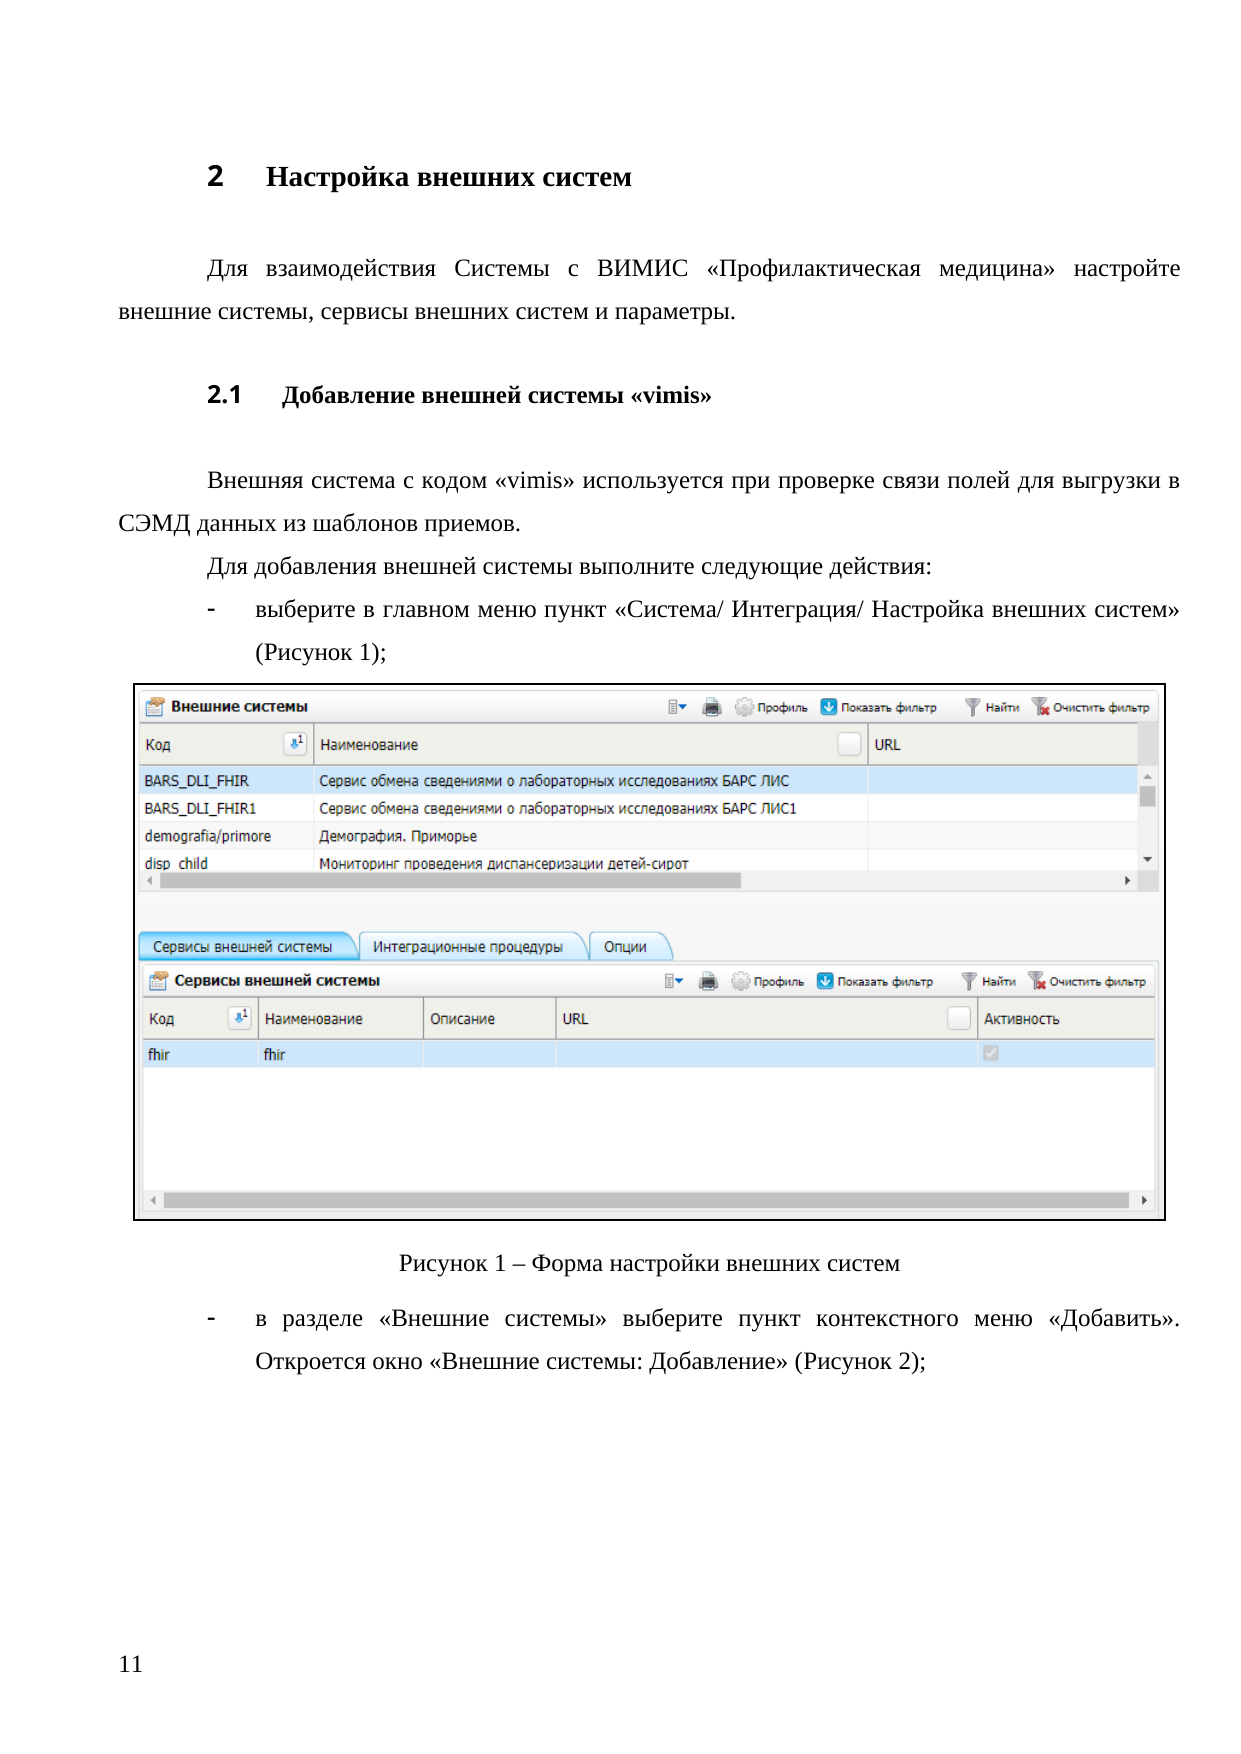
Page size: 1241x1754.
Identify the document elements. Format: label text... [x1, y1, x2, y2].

subtitle Настройка внешних систем [207, 156, 1181, 195]
text Для взаимодействия Системы с ВИМИС «Профилактическая медицина» настройте внешние системы, сервисы внешних систем и параметры. [118, 253, 1181, 324]
list выберите в главном меню пункт «Система/ Интеграция/ Настройка внешних систем» (Рисунок 1); [207, 594, 1181, 666]
title Рисунок 1 – Форма настройки внешних систем [118, 1248, 1181, 1276]
list в разделе «Внешние системы» выберите пункт контекстного меню «Добавить». Откроется окно «Внешние системы: Добавление» (Рисунок 2); [207, 1303, 1181, 1375]
picture [135, 685, 1164, 1219]
title Для добавления внешней системы выполните следующие действия: [118, 551, 1181, 580]
text Внешняя система с кодом «vimis» используется при проверке связи полей для выгрузки в СЭМД данных из шаблонов приемов. [118, 465, 1181, 537]
subtitle Добавление внешней системы «vimis» [207, 376, 1181, 410]
